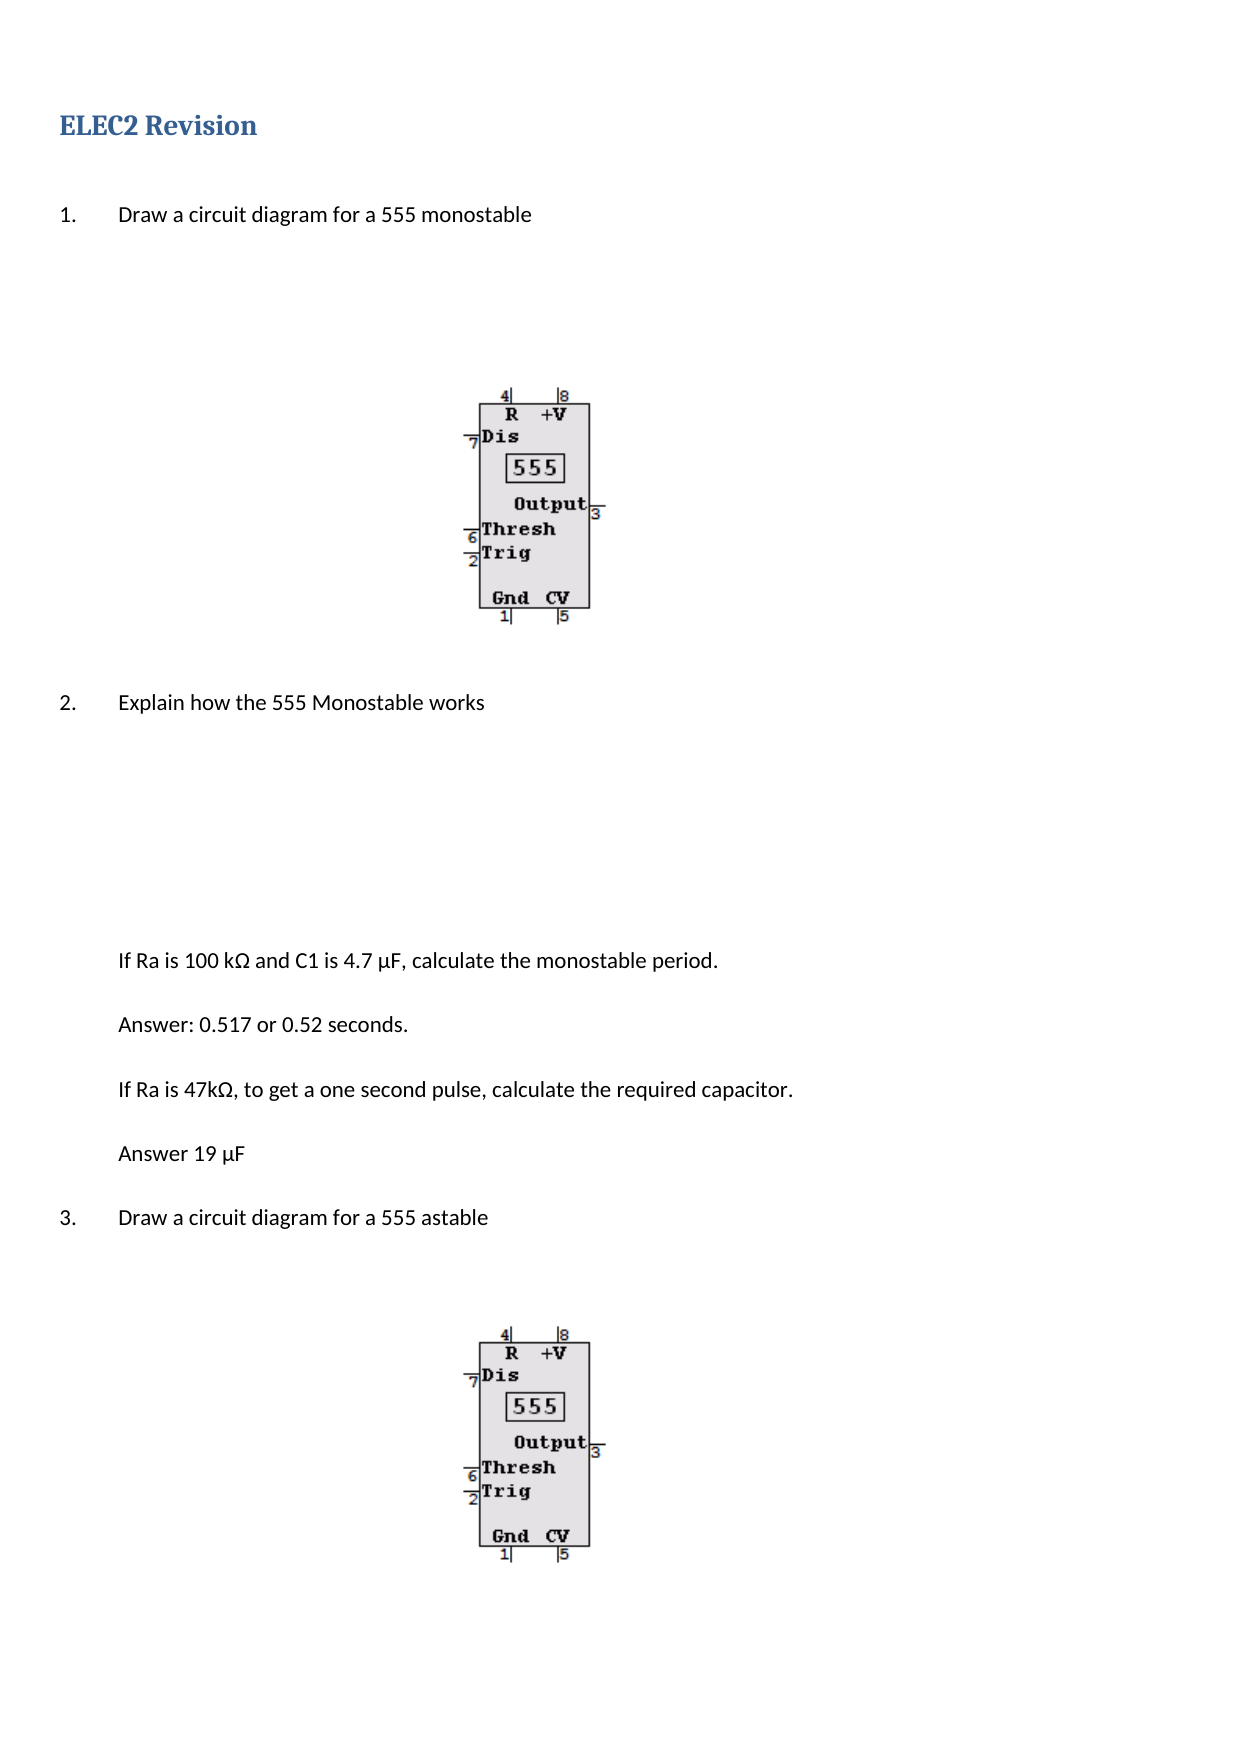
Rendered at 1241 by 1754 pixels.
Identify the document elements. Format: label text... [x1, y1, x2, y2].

list Explain how the 555 Monostable works If Ra is 100 kΩ and C1 is 4.7 µF, calculate the monostable period. Answer: 0.517 or 0.52 seconds. If Ra is 47kΩ, to get a one second pulse, calculate the required capacitor. Answer 19 µF [59, 688, 1181, 1199]
subtitle ELEC2 Revision [59, 109, 1181, 143]
picture [118, 361, 997, 653]
picture [118, 1300, 997, 1591]
